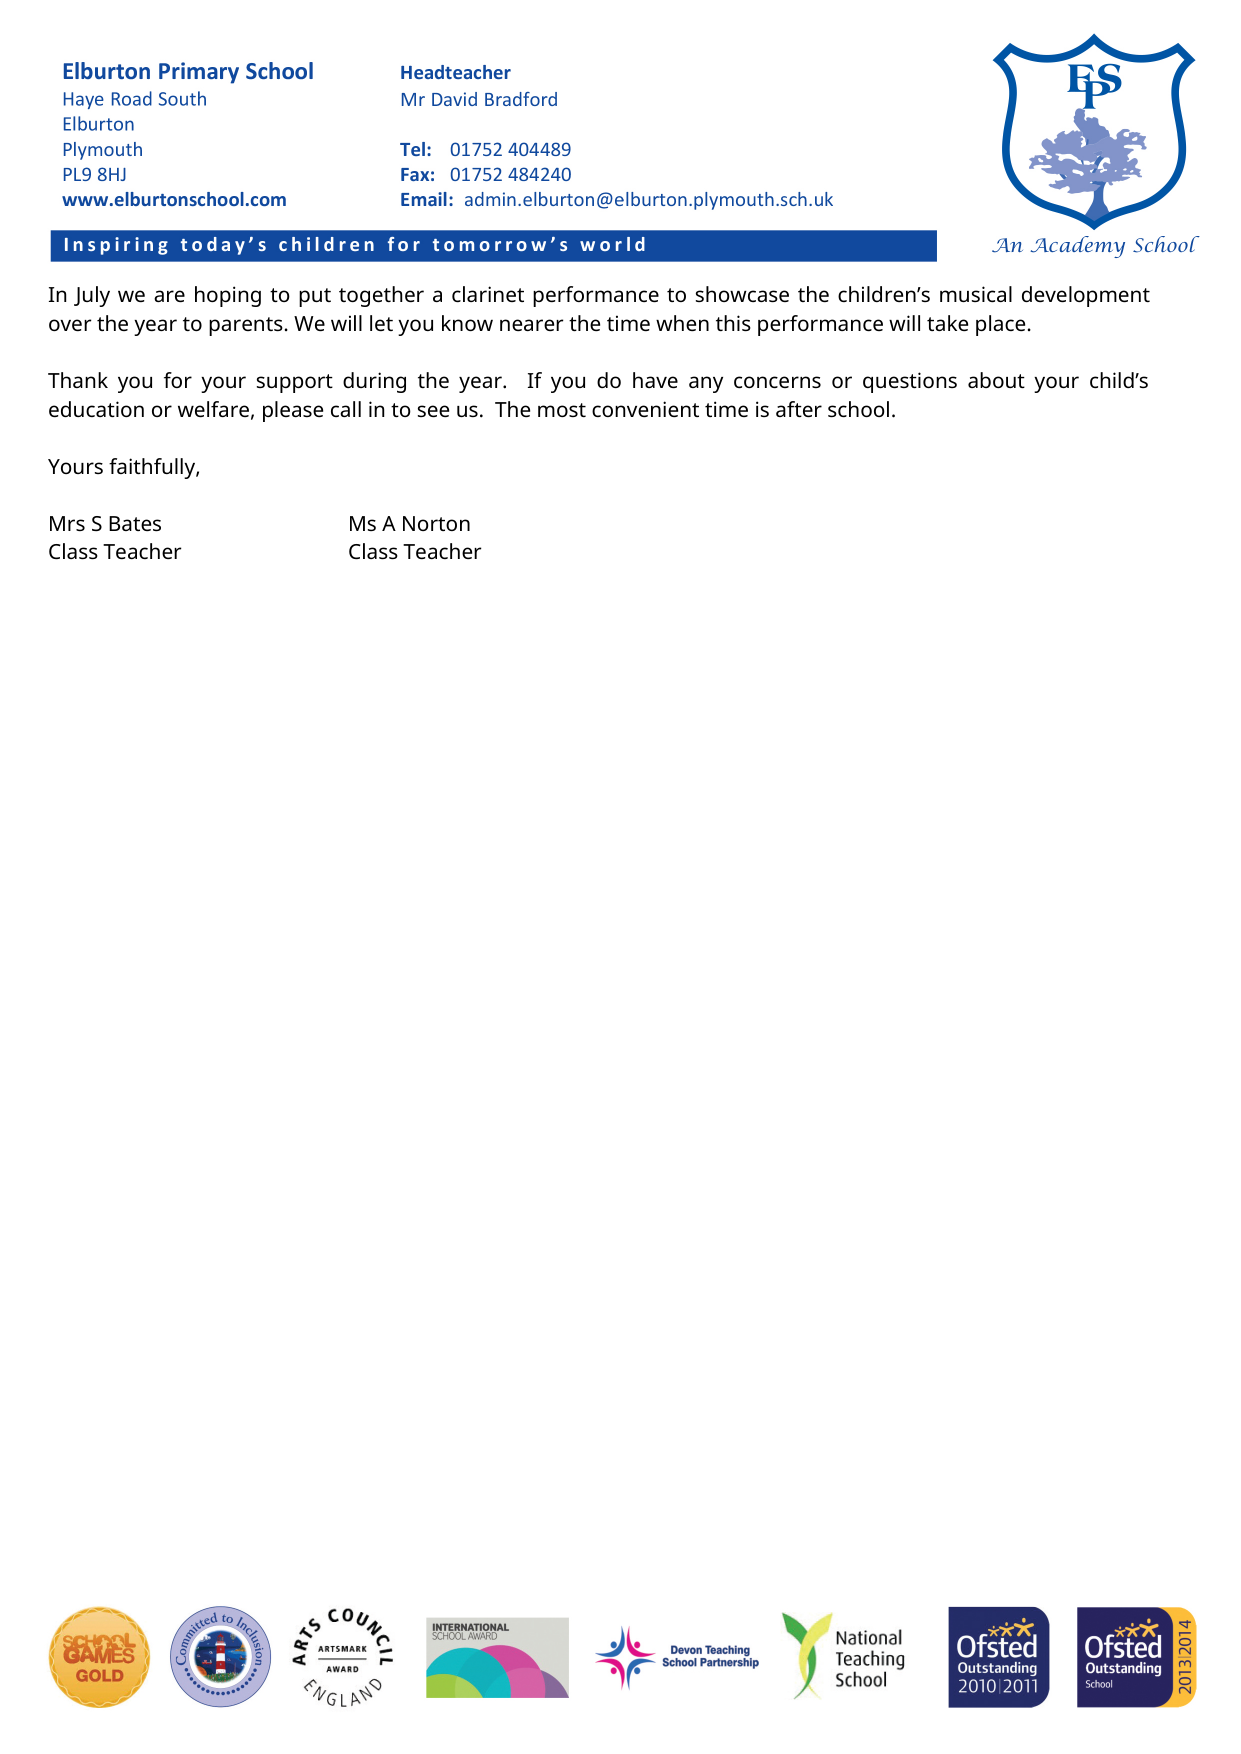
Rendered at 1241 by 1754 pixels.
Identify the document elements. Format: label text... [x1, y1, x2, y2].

picture [3, 1592, 1241, 1754]
picture [3, 0, 1241, 269]
text Thank you for your support during the year. If you do have any concerns or questions about your child’s education or welfare, please call in to see us. The most convenient time is after school. [48, 367, 1152, 423]
text Yours faithfully, [48, 452, 1152, 480]
text In July we are hoping to put together a clarinet performance to showcase the children’s musical development over the year to parents. We will let you know nearer the time when this performance will take place. [48, 281, 1152, 337]
text Mrs S Bates Ms A Norton [48, 509, 1152, 537]
text Class Teacher Class Teacher [48, 537, 1152, 566]
